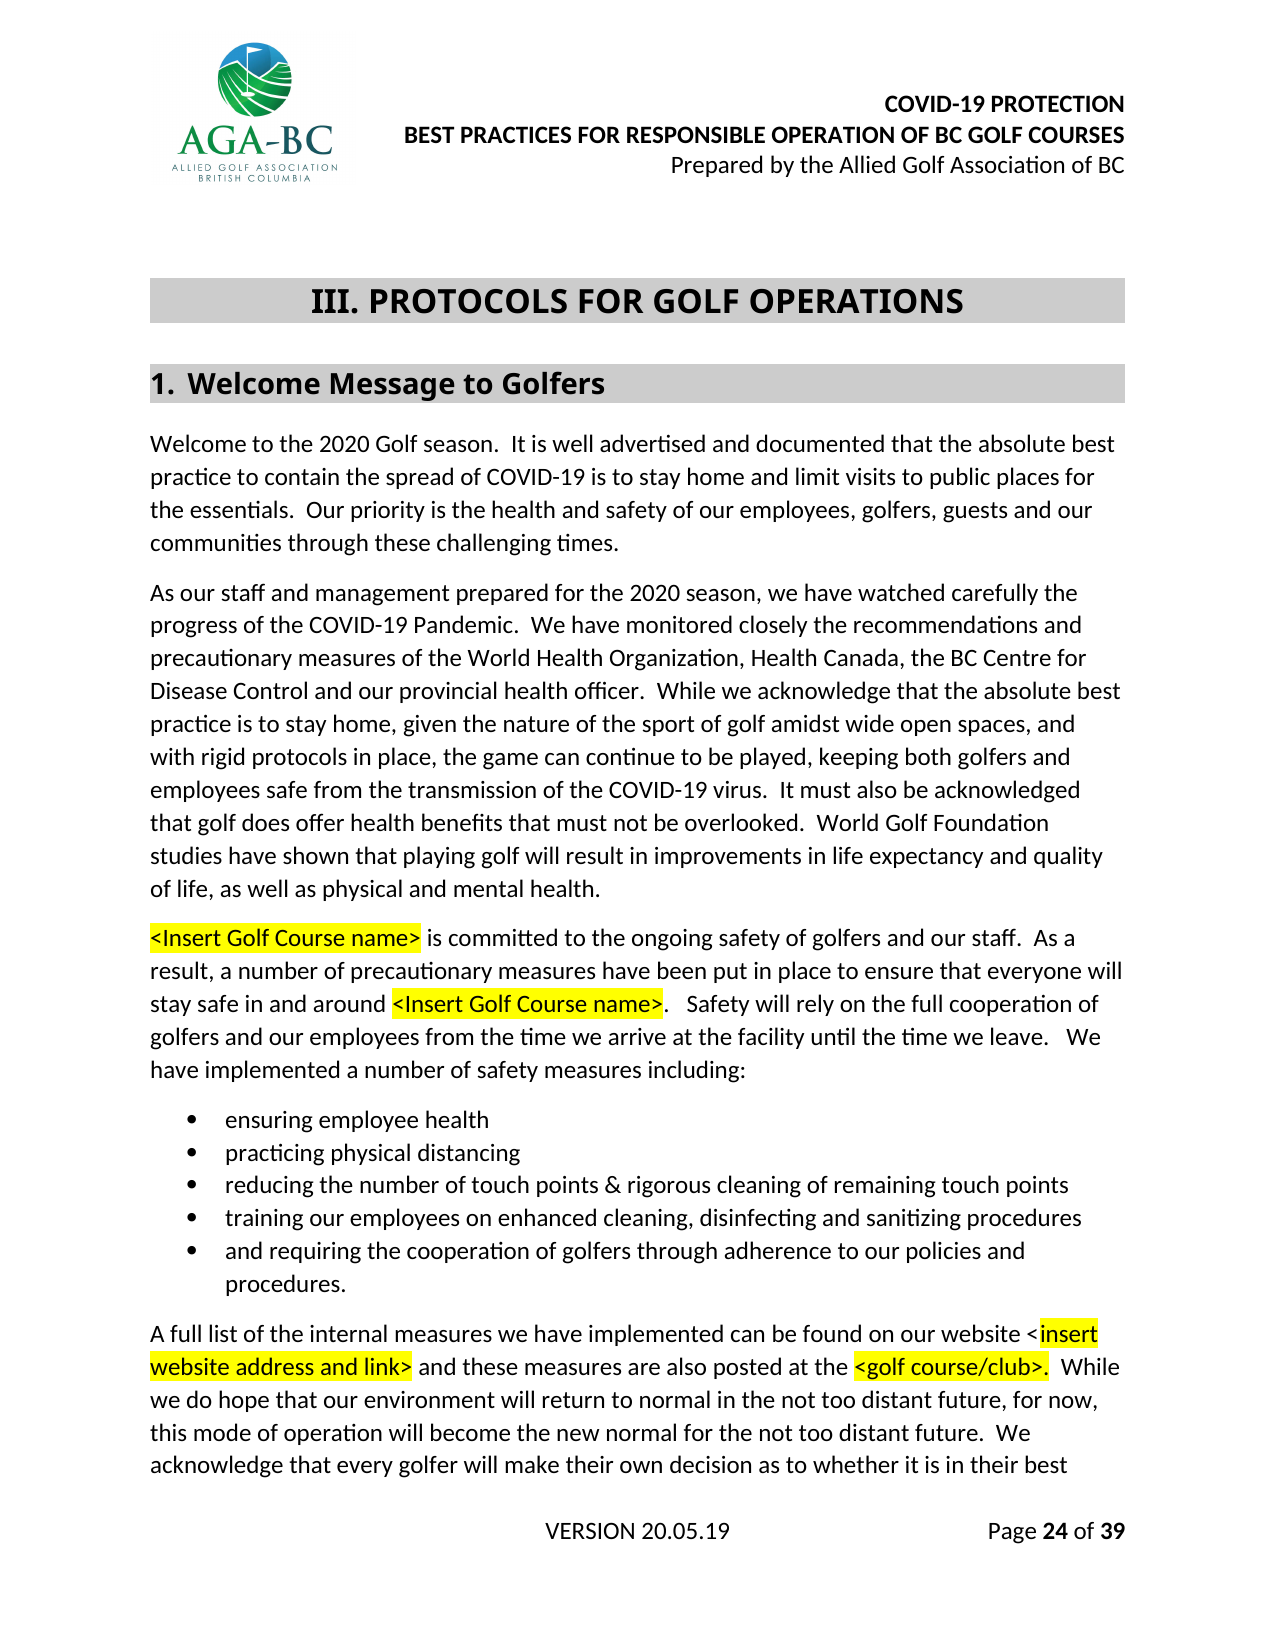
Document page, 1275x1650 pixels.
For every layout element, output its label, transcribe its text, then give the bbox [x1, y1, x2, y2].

subtitle Welcome Message to Golfers [150, 364, 1125, 403]
text Welcome to the 2020 Golf season. It is well advertised and documented that the absolute best practice to contain the spread of COVID-19 is to stay home and limit visits to public places for the essentials. Our priority is the health and safety of our employees, golfers, guests and our communities through these challenging times. [150, 428, 1125, 558]
text <Insert Golf Course name> is committed to the ongoing safety of golfers and our staff. As a result, a number of precautionary measures have been put in place to ensure that everyone will stay safe in and around <Insert Golf Course name>. Safety will rely on the full cooperation of golfers and our employees from the time we arrive at the facility until the time we leave. We have implemented a number of safety measures including: [150, 922, 1125, 1085]
list training our employees on enhanced cleaning, disinfecting and sanitizing procedures [187, 1202, 1125, 1233]
text As our staff and management prepared for the 2020 season, we have watched carefully the progress of the COVID-19 Pandemic. We have monitored closely the recommendations and precautionary measures of the World Health Organization, Health Canada, the BC Centre for Disease Control and our provincial health officer. While we acknowledge that the absolute best practice is to stay home, given the nature of the sport of golf amidst wide open spaces, and with rigid protocols in place, the game can continue to be played, keeping both golfers and employees safe from the transmission of the COVID-19 virus. It must also be acknowledged that golf does offer health benefits that must not be overlooked. World Golf Foundation studies have shown that playing golf will result in improvements in life expectancy and quality of life, as well as physical and mental health. [150, 577, 1125, 903]
list ensuring employee health [187, 1104, 1125, 1134]
list and requiring the cooperation of golfers through adherence to our policies and procedures. [187, 1235, 1125, 1299]
list practicing physical distancing [187, 1137, 1125, 1167]
picture [150, 31, 357, 185]
list reducing the number of touch points & rigorous cleaning of remaining touch points [187, 1169, 1125, 1200]
subtitle III. PROTOCOLS FOR GOLF OPERATIONS [150, 278, 1125, 323]
